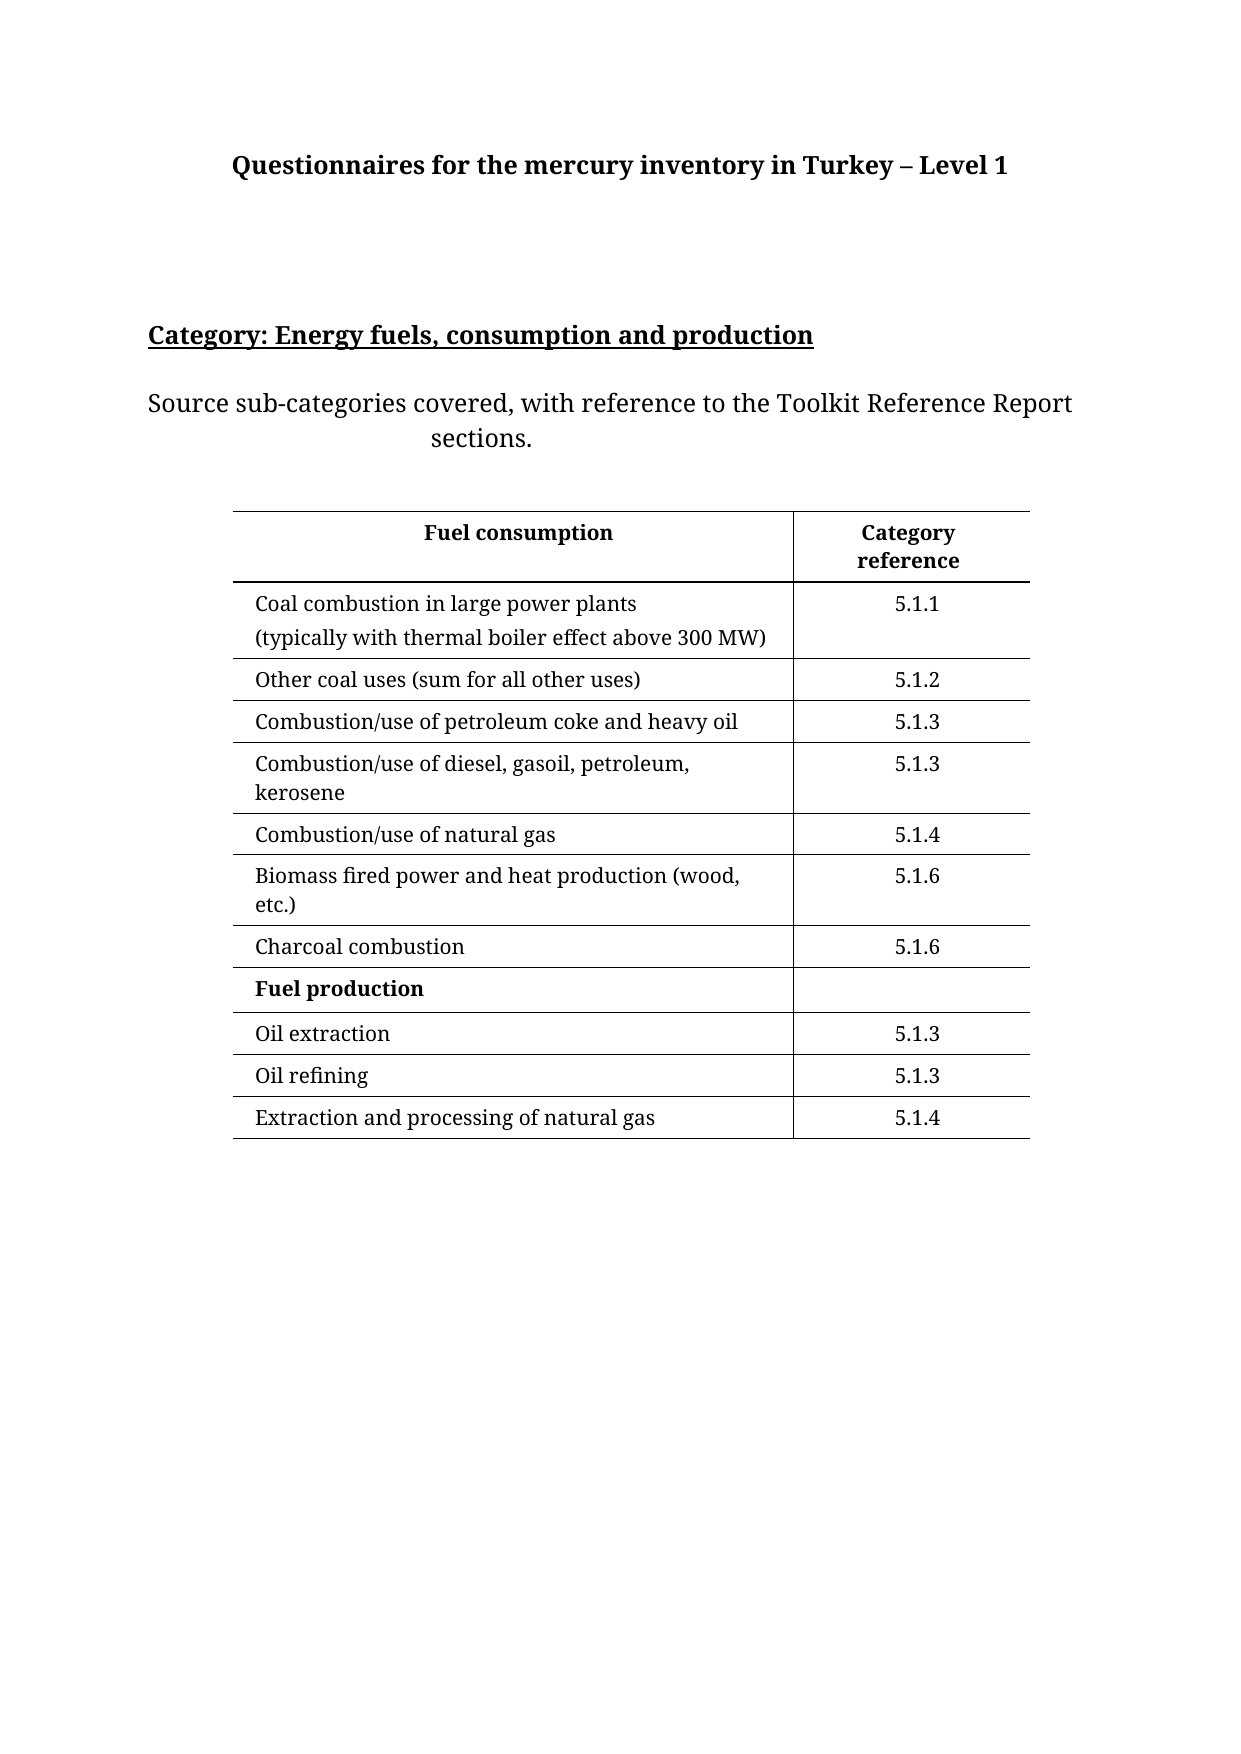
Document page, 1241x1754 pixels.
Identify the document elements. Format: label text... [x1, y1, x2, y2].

table_cell 5.1.3 [794, 1013, 1030, 1053]
table_cell 5.1.3 [794, 701, 1030, 742]
text Source sub-categories covered, with reference to the Toolkit Reference Report sections. [148, 386, 1074, 455]
table_header Fuel consumption [233, 512, 793, 581]
table_cell 5.1.3 [794, 1055, 1030, 1096]
table_cell 5.1.6 [794, 926, 1030, 967]
table_cell Other coal uses (sum for all other uses) [233, 659, 793, 700]
table_cell 5.1.6 [794, 855, 1030, 925]
table_cell 5.1.3 [794, 743, 1030, 812]
table_cell 5.1.4 [794, 1097, 1030, 1137]
table_cell Coal combustion in large power plants (typically with thermal boiler effect above 300 MW) [233, 583, 793, 658]
table_cell Combustion/use of diesel, gasoil, petroleum, kerosene [233, 743, 793, 812]
table_cell Oil extraction [233, 1013, 793, 1053]
table_cell Oil refining [233, 1055, 793, 1096]
table_cell 5.1.4 [794, 814, 1030, 854]
table_cell Charcoal combustion [233, 926, 793, 967]
text Questionnaires for the mercury inventory in Turkey – Level 1 [148, 148, 1093, 182]
table_cell Fuel production [233, 968, 793, 1012]
table_cell [794, 968, 1030, 1012]
text Category: Energy fuels, consumption and production [148, 318, 1093, 352]
table_header Category reference [794, 512, 1030, 581]
table_cell Combustion/use of petroleum coke and heavy oil [233, 701, 793, 742]
table_cell 5.1.1 [794, 583, 1030, 658]
table_cell Extraction and processing of natural gas [233, 1097, 793, 1137]
table_cell Combustion/use of natural gas [233, 814, 793, 854]
table_cell 5.1.2 [794, 659, 1030, 700]
table_cell Biomass fired power and heat production (wood, etc.) [233, 855, 793, 925]
